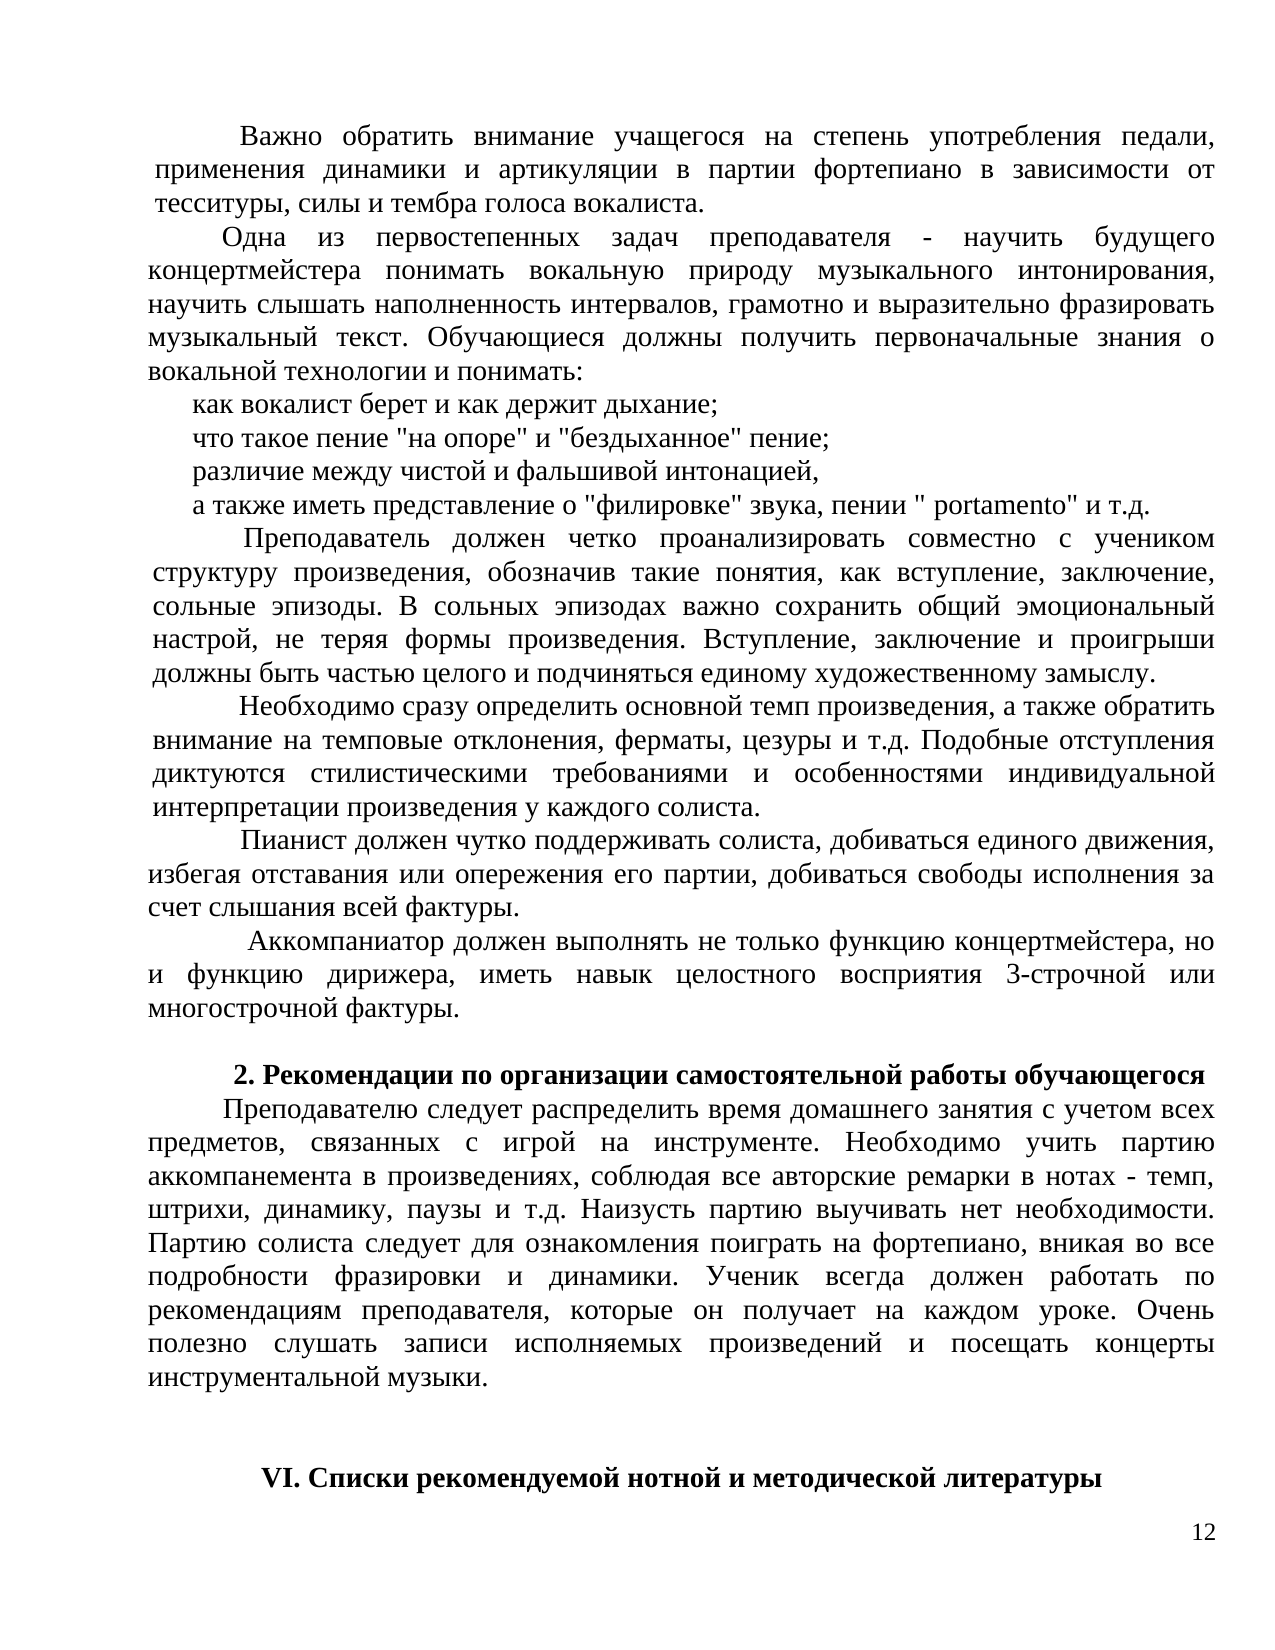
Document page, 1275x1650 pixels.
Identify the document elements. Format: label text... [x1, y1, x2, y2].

text Важно обратить внимание учащегося на степень употребления педали, применения динамики и артикуляции в партии фортепиано в зависимости от тесситуры, силы и тембра голоса вокалиста. [154, 118, 1216, 219]
text Преподавателю следует распределить время домашнего занятия с учетом всех предметов, связанных с игрой на инструменте. Необходимо учить партию аккомпанемента в произведениях, соблюдая все авторские ремарки в нотах - темп, штрихи, динамику, паузы и т.д. Наизусть партию выучивать нет необходимости. Партию солиста следует для ознакомления поиграть на фортепиано, вникая во все подробности фразировки и динамики. Ученик всегда должен работать по рекомендациям преподавателя, которые он получает на каждом уроке. Очень полезно слушать записи исполняемых произведений и посещать концерты инструментальной музыки. [148, 1091, 1216, 1393]
text Преподаватель должен четко проанализировать совместно с учеником структуру произведения, обозначив такие понятия, как вступление, заключение, сольные эпизоды. В сольных эпизодах важно сохранить общий эмоциональный настрой, не теряя формы произведения. Вступление, заключение и проигрыши должны быть частью целого и подчиняться единому художественному замыслу. [152, 521, 1216, 688]
text 2. Рекомендации по организации самостоятельной работы обучающегося [223, 1057, 1216, 1091]
text Аккомпаниатор должен выполнять не только функцию концертмейстера, но и функцию дирижера, иметь навык целостного восприятия 3-строчной или многострочной фактуры. [148, 923, 1216, 1024]
text Пианист должен чутко поддерживать солиста, добиваться единого движения, избегая отставания или опережения его партии, добиваться свободы исполнения за счет слышания всей фактуры. [148, 822, 1216, 923]
text Одна из первостепенных задач преподавателя - научить будущего концертмейстера понимать вокальную природу музыкального интонирования, научить слышать наполненность интервалов, грамотно и выразительно фразировать музыкальный текст. Обучающиеся должны получить первоначальные знания о вокальной технологии и понимать: [148, 219, 1216, 386]
text VI. Списки рекомендуемой нотной и методической литературы [148, 1460, 1216, 1493]
text различие между чистой и фальшивой интонацией, [192, 453, 1216, 487]
text а также иметь представление о "филировке" звука, пении " portamento" и т.д. [192, 487, 1216, 521]
text что такое пение "на опоре" и "бездыханное" пение; [192, 420, 1216, 453]
text как вокалист берет и как держит дыхание; [192, 386, 1216, 420]
text Необходимо сразу определить основной темп произведения, а также обратить внимание на темповые отклонения, ферматы, цезуры и т.д. Подобные отступления диктуются стилистическими требованиями и особенностями индивидуальной интерпретации произведения у каждого солиста. [152, 688, 1216, 822]
